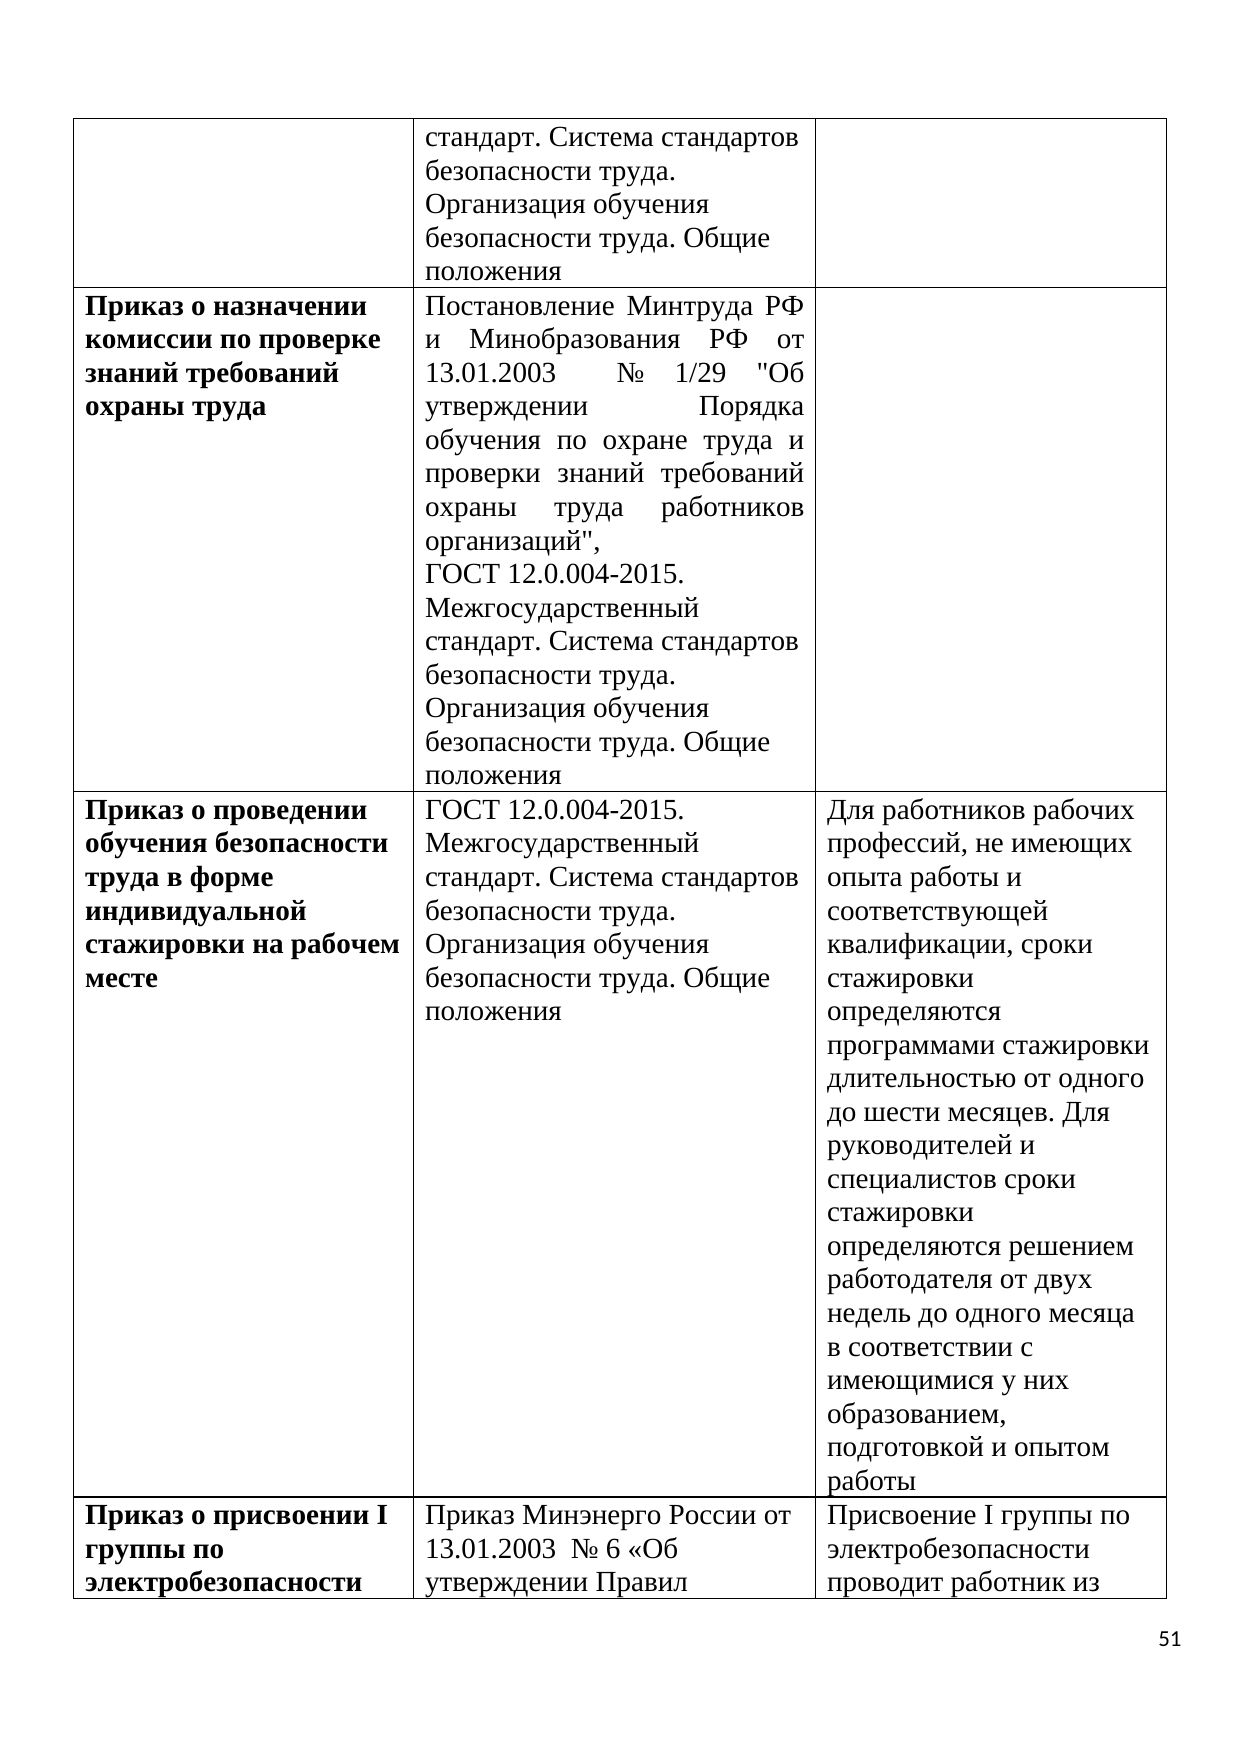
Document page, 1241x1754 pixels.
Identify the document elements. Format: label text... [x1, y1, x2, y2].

table_cell Приказ о проведении обучения безопасности труда в форме индивидуальной стажировки на рабочем месте [74, 792, 413, 1496]
table_cell ГОСТ 12.0.004-2015. Межгосударственный стандарт. Система стандартов безопасности труда. Организация обучения безопасности труда. Общие положения [414, 792, 815, 1496]
table_cell [816, 119, 1166, 287]
table_cell Приказ о назначении комиссии по проверке знаний требований охраны труда [74, 288, 413, 791]
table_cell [74, 1498, 413, 1598]
table_cell [816, 288, 1166, 791]
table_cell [74, 119, 413, 287]
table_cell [414, 1498, 815, 1598]
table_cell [816, 1498, 1166, 1598]
table_cell Для работников рабочих профессий, не имеющих опыта работы и соответствующей квалификации, сроки стажировки определяются программами стажировки длительностью от одного до шести месяцев. Для руководителей и специалистов сроки стажировки определяются решением работодателя от двух недель до одного месяца в соответствии с имеющимися у них образованием, подготовкой и опытом работы [816, 792, 1166, 1496]
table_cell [414, 119, 815, 287]
